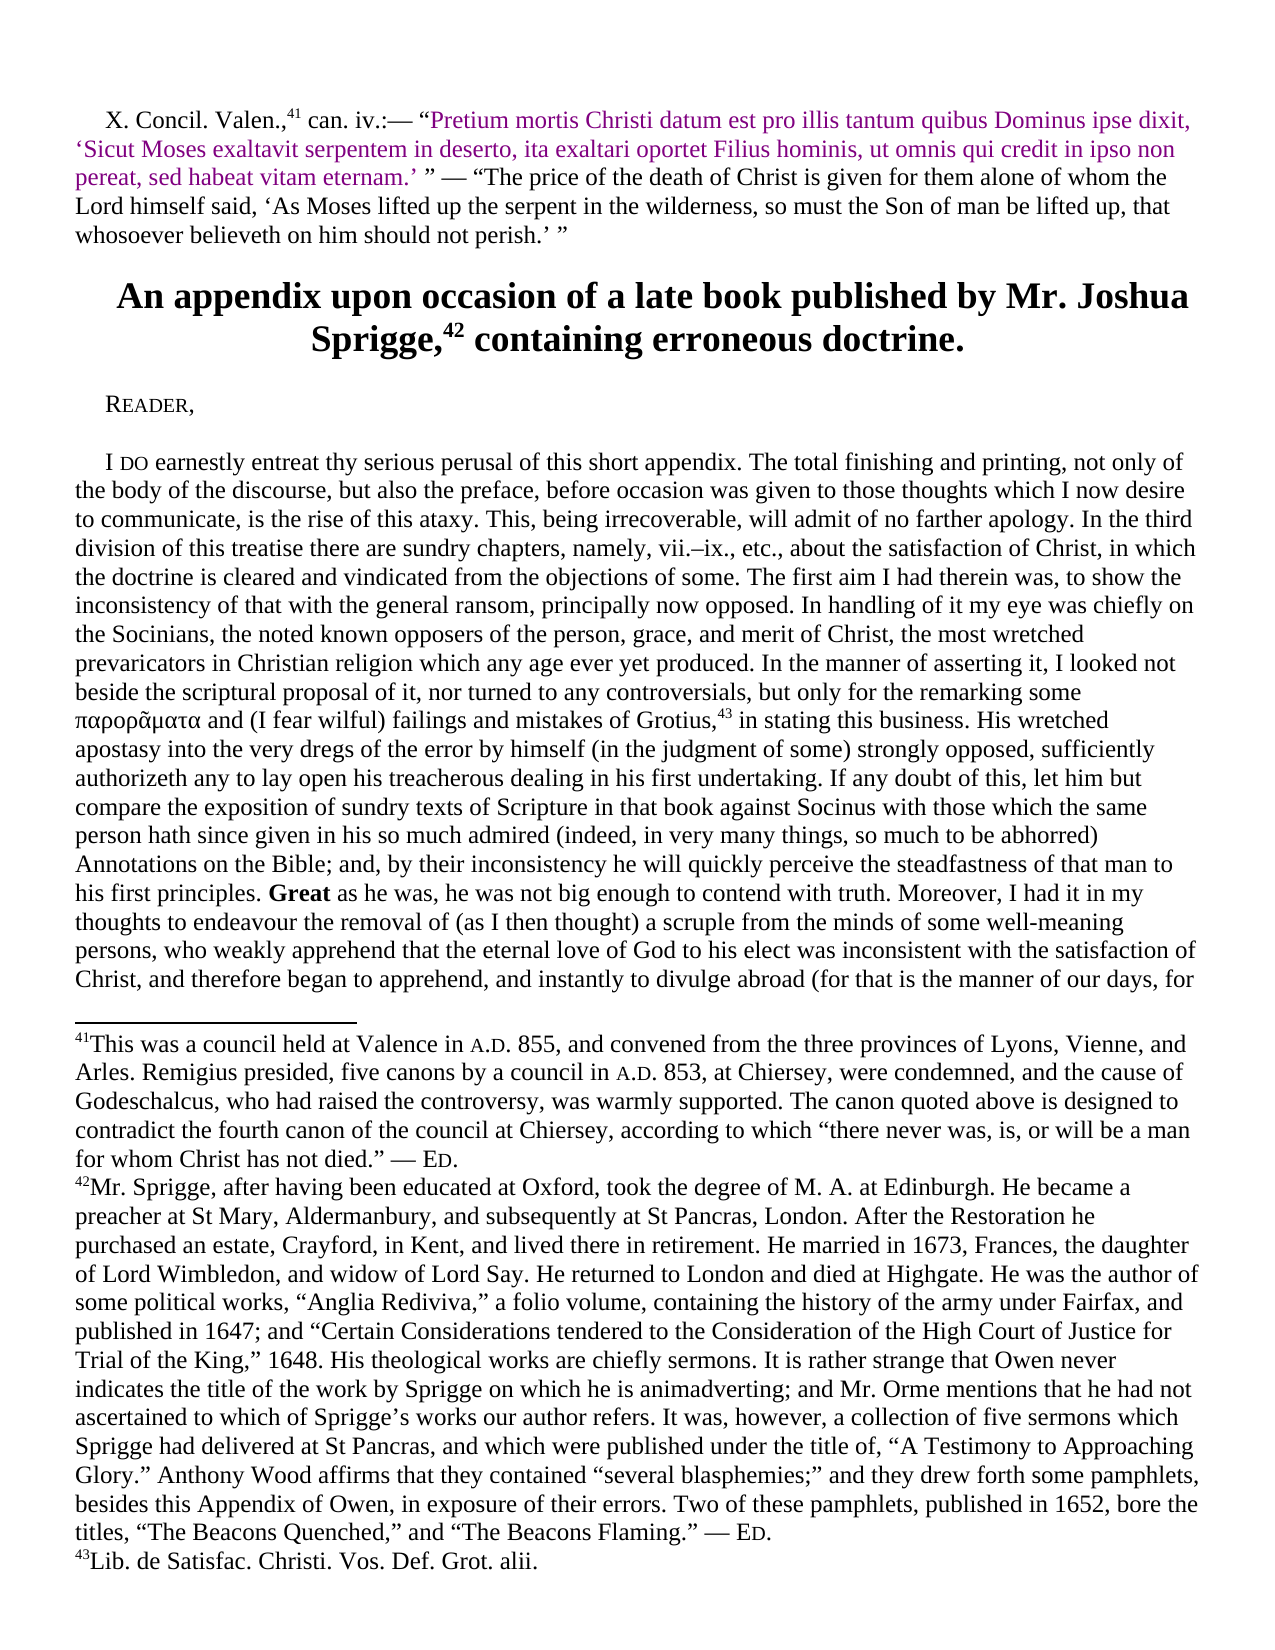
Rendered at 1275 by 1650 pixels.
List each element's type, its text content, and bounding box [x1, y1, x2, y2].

text I do earnestly entreat thy serious perusal of this short appendix. The total finishing and printing, not only of the body of the discourse, but also the preface, before occasion was given to those thoughts which I now desire to communicate, is the rise of this ataxy. This, being irrecoverable, will admit of no farther apology. In the third division of this treatise there are sundry chapters, namely, vii.–ix., etc., about the satisfaction of Christ, in which the doctrine is cleared and vindicated from the objections of some. The first aim I had therein was, to show the inconsistency of that with the general ransom, principally now opposed. In handling of it my eye was chiefly on the Socinians, the noted known opposers of the person, grace, and merit of Christ, the most wretched prevaricators in Christian religion which any age ever yet produced. In the manner of asserting it, I looked not beside the scriptural proposal of it, nor turned to any controversials, but only for the remarking some παρορᾶματα and (I fear wilful) failings and mistakes of Grotius, in stating this business. His wretched apostasy into the very dregs of the error by himself (in the judgment of some) strongly opposed, sufficiently authorizeth any to lay open his treacherous dealing in his first undertaking. If any doubt of this, let him but compare the exposition of sundry texts of Scripture in that book against Socinus with those which the same person hath since given in his so much admired (indeed, in very many things, so much to be abhorred) Annotations on the Bible; and, by their inconsistency he will quickly perceive the steadfastness of that man to his first principles. Great as he was, he was not big enough to contend with truth. Moreover, I had it in my thoughts to endeavour the removal of (as I then thought) a scruple from the minds of some well-meaning persons, who weakly apprehend that the eternal love of God to his elect was inconsistent with the satisfaction of Christ, and therefore began to apprehend, and instantly to divulge abroad (for that is the manner of our days, for every one to cast upon others the crudities of their own stomach, and scatter abroad undigested conceptions, waiting for some to lick their deformed issues, and to see what other capricious brains can make of that which themselves know not how to improve) that Christ came only to declare the love of the Father, and to make it manifest to us, that we, in the apprehension thereof, might be drawn to him; so that as for satisfaction and merit, they are but empty names, obscuring the gospel, which holds out no such things. Now, concerning this I know, — [75, 447, 1200, 993]
subtitle An appendix upon occasion of a late book published by Mr. Joshua Sprigge, containing erroneous doctrine. [75, 274, 1200, 360]
text X. Concil. Valen., can. iv.:— “Pretium mortis Christi datum est pro illis tantum quibus Dominus ipse dixit, ‘Sicut Moses exaltavit serpentem in deserto, ita exaltari oportet Filius hominis, ut omnis qui credit in ipso non pereat, sed habeat vitam eternam.’ ” — “The price of the death of Christ is given for them alone of whom the Lord himself said, ‘As Moses lifted up the serpent in the wilderness, so must the Son of man be lifted up, that whosoever believeth on him should not perish.’ ” [75, 105, 1200, 249]
text Reader, [75, 389, 1200, 418]
